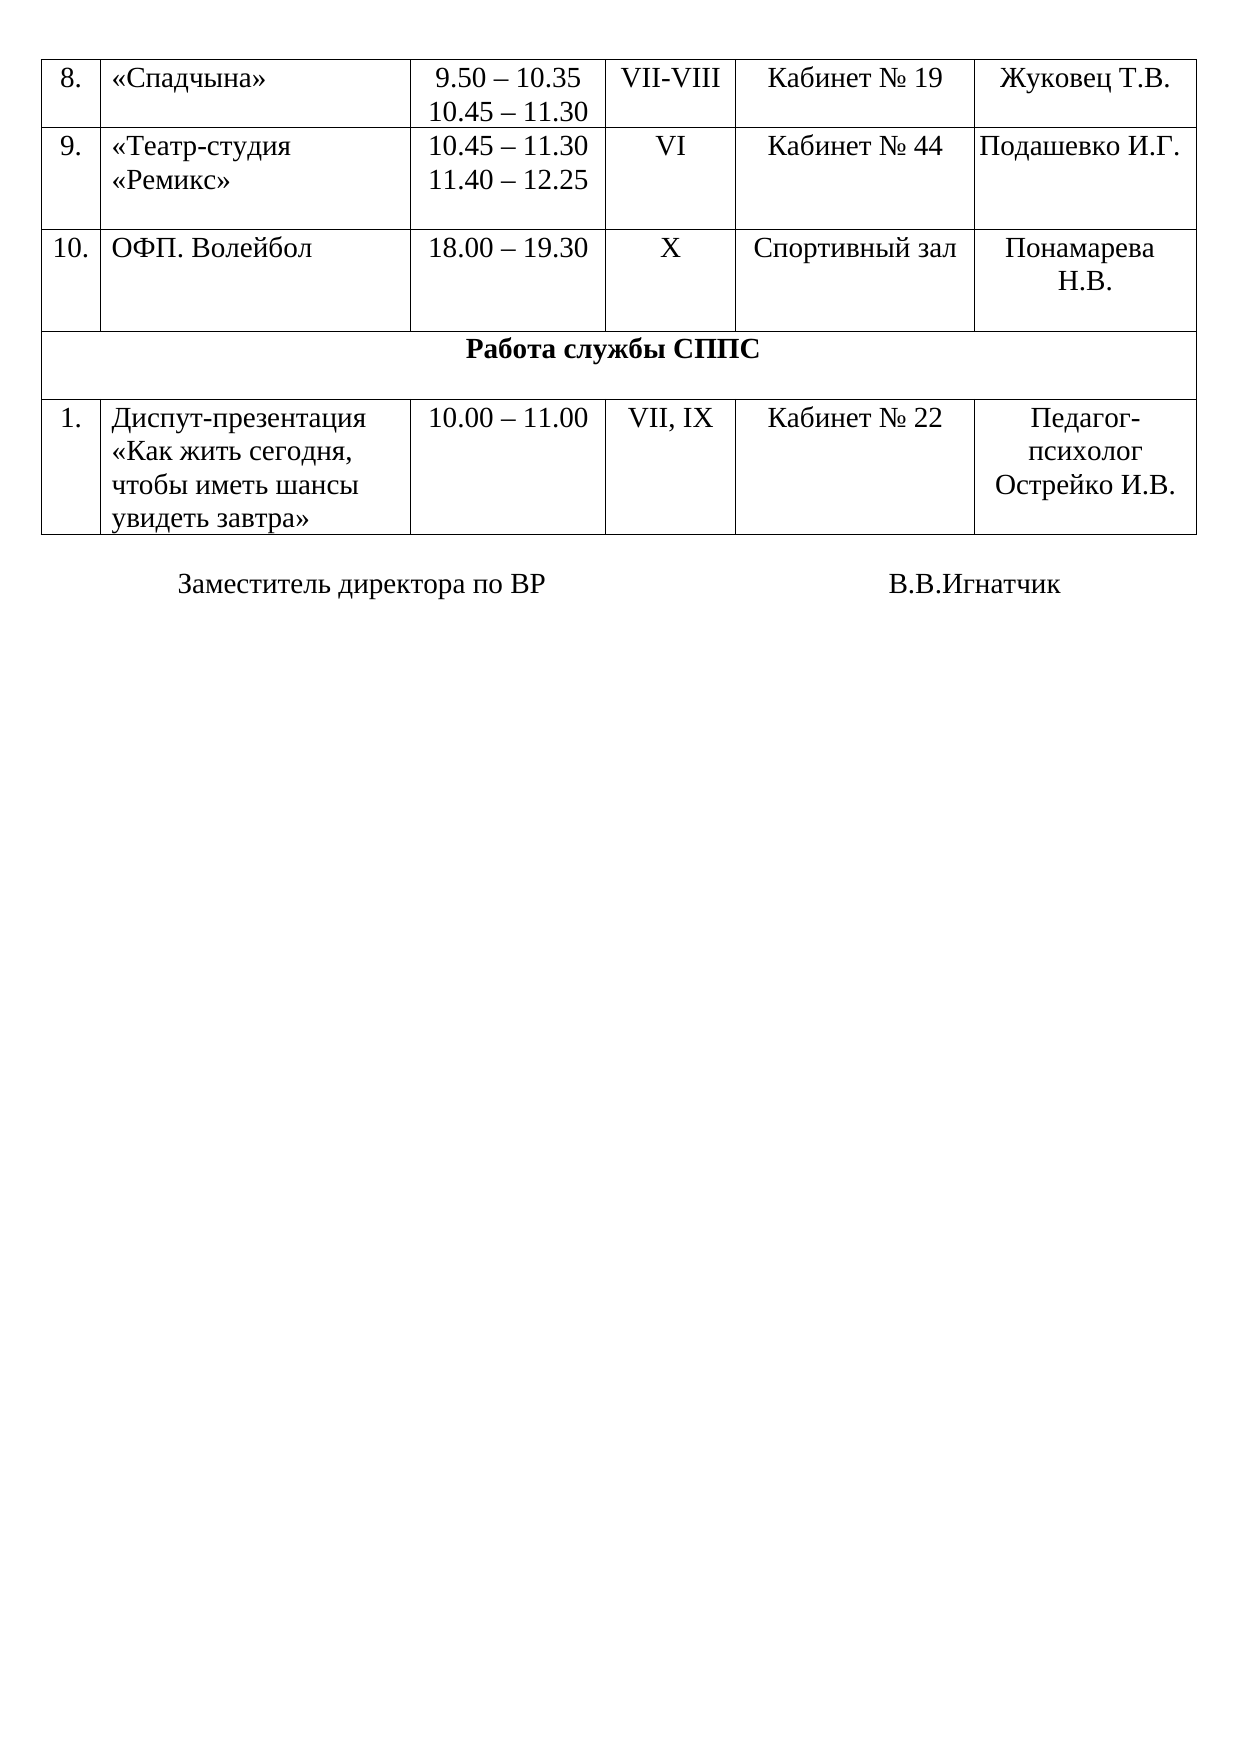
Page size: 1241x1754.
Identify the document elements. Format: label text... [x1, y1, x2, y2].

table_cell 10.45 – 11.30 11.40 – 12.25 [411, 128, 605, 229]
table_cell Подашевко И.Г. [975, 128, 1196, 229]
table_cell «Театр-студия «Ремикс» [101, 128, 410, 229]
table_cell Спортивный зал [736, 230, 974, 331]
table_cell Работа службы СППС [42, 332, 1196, 399]
table_cell VІ [606, 128, 735, 229]
table_cell Диспут-презентация «Как жить сегодня, чтобы иметь шансы увидеть завтра» [101, 400, 410, 534]
text Заместитель директора по ВР В.В.Игнатчик [177, 566, 1152, 599]
table_cell «Спадчына» [101, 60, 410, 127]
table_cell Кабинет № 19 [736, 60, 974, 127]
table_cell 10. [42, 230, 100, 331]
table_cell 1. [42, 400, 100, 534]
table_cell 18.00 – 19.30 [411, 230, 605, 331]
table_cell Кабинет № 22 [736, 400, 974, 534]
table_cell 10.00 – 11.00 [411, 400, 605, 534]
table_cell 8. [42, 60, 100, 127]
table_cell Понамарева Н.В. [975, 230, 1196, 331]
table_cell Кабинет № 44 [736, 128, 974, 229]
table_cell Жуковец Т.В. [975, 60, 1196, 127]
table_cell VІІ, ІХ [606, 400, 735, 534]
table_cell VІІ-VІІІ [606, 60, 735, 127]
table_cell 9. [42, 128, 100, 229]
table_cell 9.50 – 10.35 10.45 – 11.30 [411, 60, 605, 127]
table_cell ОФП. Волейбол [101, 230, 410, 331]
table_cell Х [606, 230, 735, 331]
table_cell Педагог-психолог Острейко И.В. [975, 400, 1196, 534]
